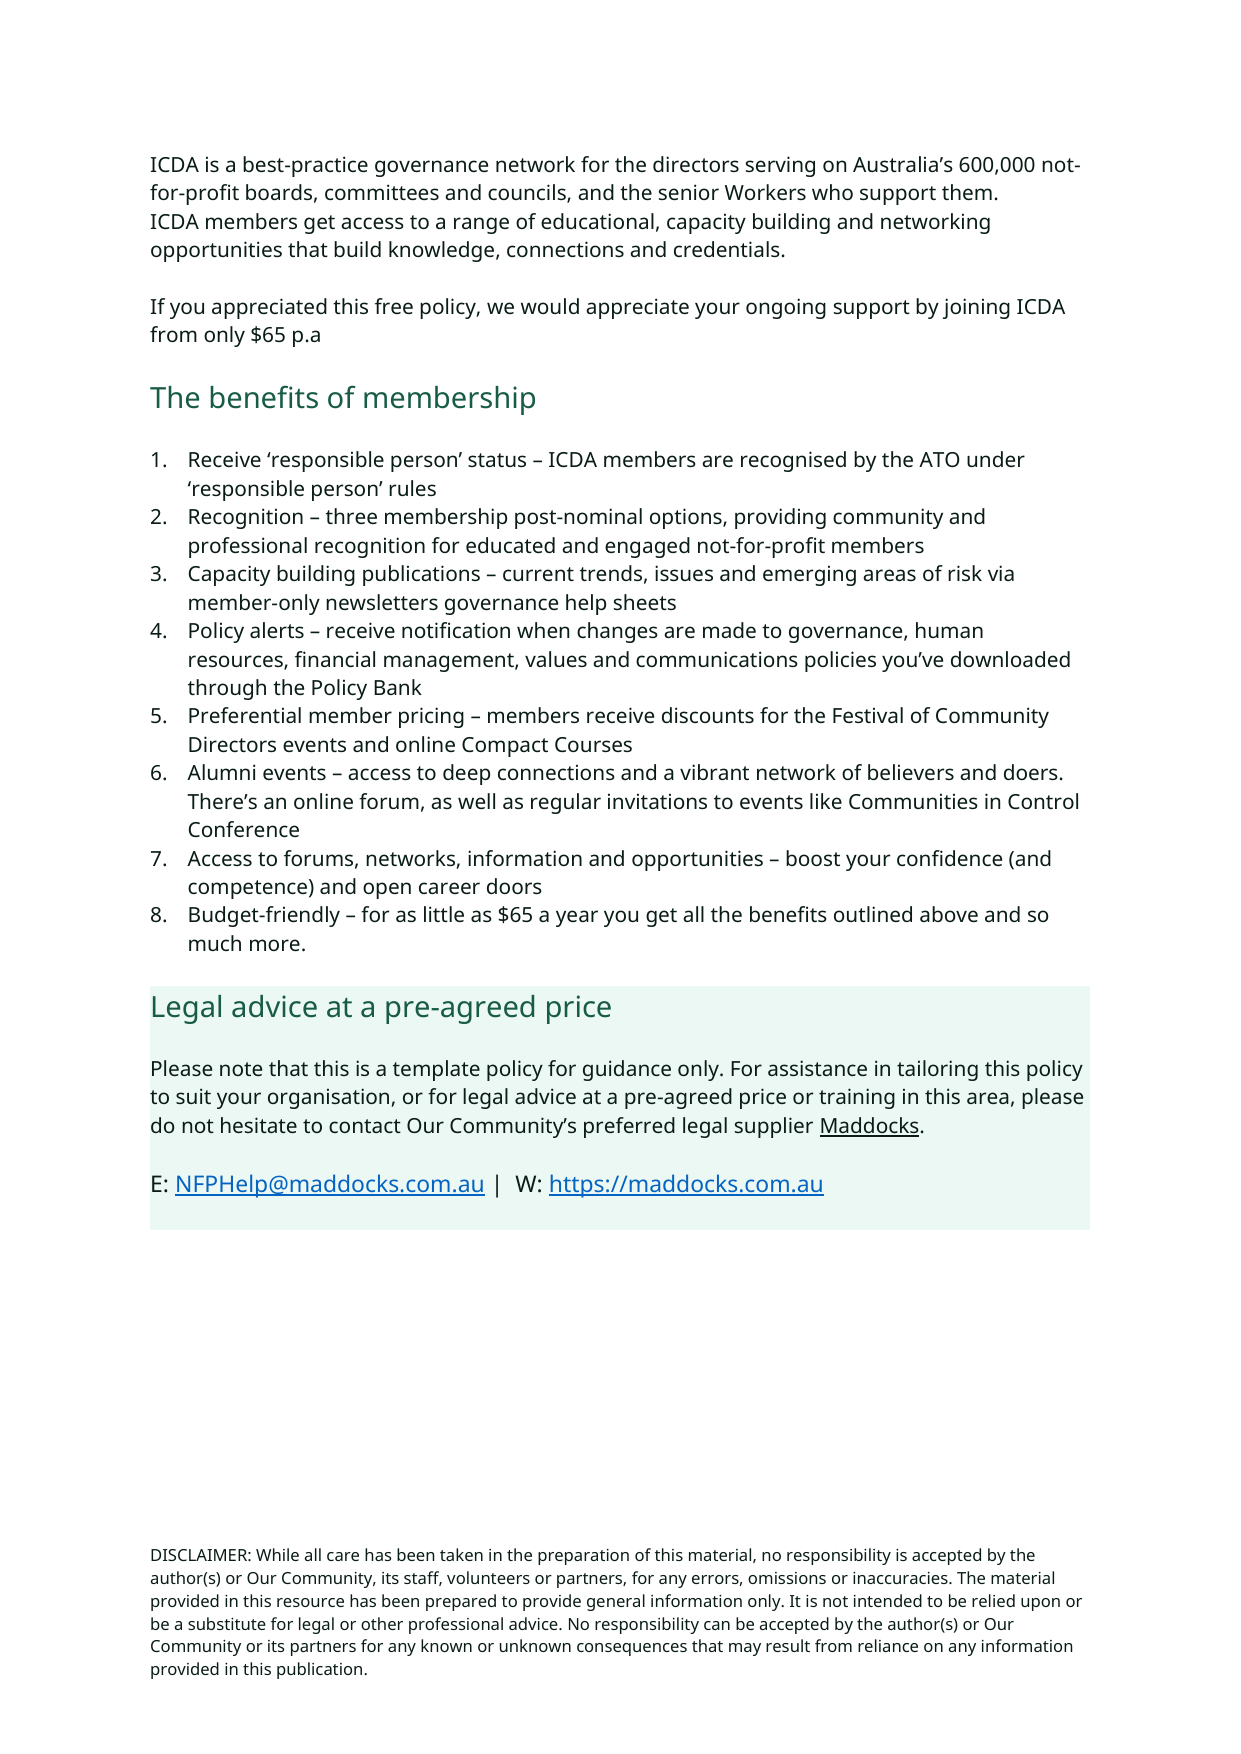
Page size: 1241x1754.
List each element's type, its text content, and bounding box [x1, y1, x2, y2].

text ICDA members get access to a range of educational, capacity building and networking opportunities that build knowledge, connections and credentials. [150, 207, 1090, 264]
text If you appreciated this free policy, we would appreciate your ongoing support by joining ICDA from only $65 p.a [150, 292, 1090, 349]
list Capacity building publications – current trends, issues and emerging areas of risk via member-only newsletters governance help sheets [150, 559, 1090, 616]
list Budget-friendly – for as little as $65 a year you get all the benefits outlined above and so much more. [150, 901, 1090, 957]
text E: NFPHelp@maddocks.com.au | W: https://maddocks.com.au [150, 1168, 1090, 1230]
list Policy alerts – receive notification when changes are made to governance, human resources, financial management, values and communications policies you’ve downloaded through the Policy Bank [150, 616, 1090, 702]
subtitle Legal advice at a pre-agreed price [150, 986, 1090, 1026]
text ICDA is a best-practice governance network for the directors serving on Australia’s 600,000 not-for-profit boards, committees and councils, and the senior Workers who support them. [150, 150, 1090, 207]
text Please note that this is a template policy for guidance only. For assistance in tailoring this policy to suit your organisation, or for legal advice at a pre-agreed price or training in this area, please do not hesitate to contact Our Community’s preferred legal supplier Maddocks. [150, 1054, 1090, 1139]
list Recognition – three membership post-nominal options, providing community and professional recognition for educated and engaged not-for-profit members [150, 502, 1090, 559]
subtitle The benefits of membership [150, 377, 1090, 417]
list Receive ‘responsible person’ status – ICDA members are recognised by the ATO under ‘responsible person’ rules [150, 446, 1090, 502]
list Access to forums, networks, information and opportunities – boost your confidence (and competence) and open career doors [150, 844, 1090, 901]
list Preferential member pricing – members receive discounts for the Festival of Community Directors events and online Compact Courses [150, 702, 1090, 758]
list Alumni events – access to deep connections and a vibrant network of believers and doers. There’s an online forum, as well as regular invitations to events like Communities in Control Conference [150, 758, 1090, 844]
